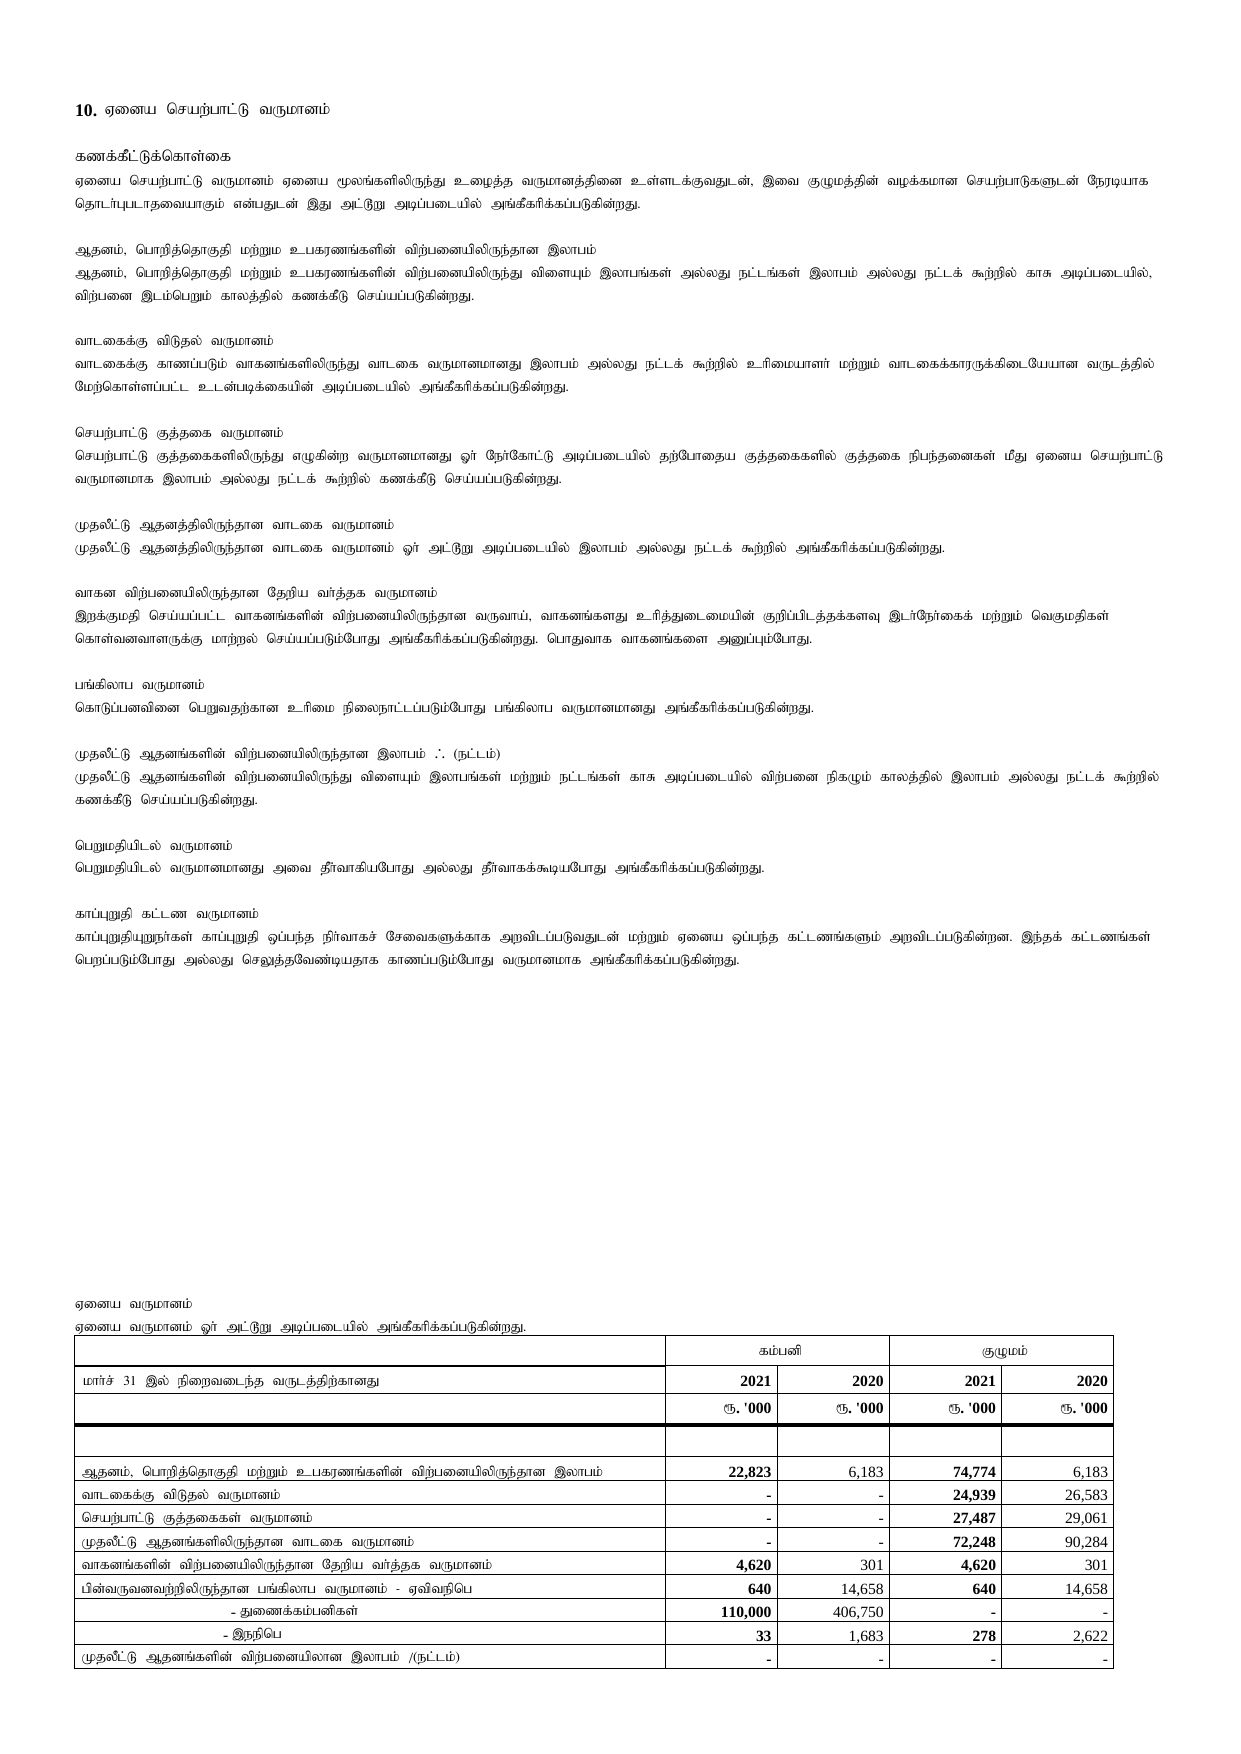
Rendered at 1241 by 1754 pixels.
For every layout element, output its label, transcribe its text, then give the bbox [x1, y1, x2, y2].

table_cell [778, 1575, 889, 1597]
text KjyPl;L Mjdq;fspd; tpw;gidapypUe;jhd ,yhgk; / (el;lk;) [75, 739, 1165, 762]
text ngWkjpaply; tUkhdk; [75, 831, 1165, 854]
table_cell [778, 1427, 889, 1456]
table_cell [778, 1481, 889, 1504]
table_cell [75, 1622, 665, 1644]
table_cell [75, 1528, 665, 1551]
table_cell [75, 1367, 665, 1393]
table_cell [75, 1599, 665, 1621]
text KjyPl;L Mjdj;jpypUe;jhd thlif tUkhdk; [75, 510, 1165, 533]
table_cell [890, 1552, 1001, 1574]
text fzf;fPl;Lf;nfhs;if [75, 144, 1165, 167]
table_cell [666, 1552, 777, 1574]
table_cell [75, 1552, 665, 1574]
text Vida nraw;ghl;L tUkhdk; Vida %yq;fspypUe;J cioj;j tUkhdj;jpid cs;slf;FtJld;> ,it FOkj;jpd; tof;fkhd nraw;ghLfSld; Neubahf njhlh;GglhjitahFk; vd;gJld; ,J ml;^W mbg;gilapy; mq;fPfhpf;fg;gLfpd;wJ. [75, 167, 1165, 212]
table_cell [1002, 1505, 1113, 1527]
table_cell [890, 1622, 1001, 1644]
text ngWkjpaply; tUkhdkhdJ mit jPh;thfpaNghJ my;yJ jPh;thff;$baNghJ mq;fPfhpf;fg;gLfpd;wJ. [75, 854, 1165, 877]
text Mjdk;> nghwpj;njhFjp kw;Wk cgfuzq;fspd; tpw;gidapypUe;jhd ,yhgk; [75, 235, 1165, 258]
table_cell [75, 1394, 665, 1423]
text thliff;F tpLjy; tUkhdk; [75, 327, 1165, 350]
text thfd tpw;gidapypUe;jhd Njwpa th;j;jf tUkhdk; [75, 579, 1165, 602]
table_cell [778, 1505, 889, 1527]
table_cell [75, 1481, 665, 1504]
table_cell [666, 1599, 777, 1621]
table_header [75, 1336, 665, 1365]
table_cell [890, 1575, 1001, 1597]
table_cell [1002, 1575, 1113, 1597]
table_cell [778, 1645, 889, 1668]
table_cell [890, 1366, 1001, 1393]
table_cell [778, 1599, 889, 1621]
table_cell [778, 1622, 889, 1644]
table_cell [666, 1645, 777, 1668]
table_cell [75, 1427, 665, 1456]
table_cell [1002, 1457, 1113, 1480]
text KjyPl;L Mjdq;fspd; tpw;gidapypUe;J tpisAk; ,yhgq;fs; kw;Wk; el;lq;fs; fhR mbg;gilapy; tpw;gid epfOk; fhyj;jpy; ,yhgk; my;yJ el;lf; $w;wpy; fzf;fPL nra;ag;gLfpd;wJ. [75, 762, 1165, 808]
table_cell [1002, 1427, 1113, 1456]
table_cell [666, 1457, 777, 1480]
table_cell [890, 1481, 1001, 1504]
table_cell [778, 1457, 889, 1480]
text ,wf;Fkjp nra;ag;gl;l thfdq;fspd; tpw;gidapypUe;jhd tUtha;> thfdq;fsJ chpj;Jilikapd; Fwpg;gplj;jf;fsT ,lh;Neh;iff; kw;Wk; ntFkjpfs; nfhs;tdthsUf;F khw;wy; nra;ag;gLk;NghJ mq;fPfhpf;fg;gLfpd;wJ. nghJthf thfdq;fis mDg;Gk;NghJ. [75, 602, 1165, 648]
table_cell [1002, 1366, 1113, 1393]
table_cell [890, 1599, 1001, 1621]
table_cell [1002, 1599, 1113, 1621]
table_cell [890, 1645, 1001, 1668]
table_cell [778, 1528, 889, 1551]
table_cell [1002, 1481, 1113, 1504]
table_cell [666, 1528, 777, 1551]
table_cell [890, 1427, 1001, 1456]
text Mjdk;> nghwpj;njhFjp kw;Wk; cgfuzq;fspd; tpw;gidapypUe;J tpisAk; ,yhgq;fs; my;yJ el;lq;fs; ,yhgk; my;yJ el;lf; $w;wpy; fhR mbg;gilapy;> tpw;gid ,lk;ngWk; fhyj;jpy; fzf;fPL nra;ag;gLfpd;wJ. [75, 258, 1165, 304]
text nraw;ghl;L Fj;jiffspypUe;J vOfpd;w tUkhdkhdJ Xh; Neh;Nfhl;L mbg;gilapy; jw;Nghija Fj;jiffspy; Fj;jif epge;jidfs; kPJ Vida nraw;ghl;L tUkhdkhf ,yhgk; my;yJ el;lf; $w;wpy; fzf;fPL nra;ag;gLfpd;wJ. [75, 442, 1165, 487]
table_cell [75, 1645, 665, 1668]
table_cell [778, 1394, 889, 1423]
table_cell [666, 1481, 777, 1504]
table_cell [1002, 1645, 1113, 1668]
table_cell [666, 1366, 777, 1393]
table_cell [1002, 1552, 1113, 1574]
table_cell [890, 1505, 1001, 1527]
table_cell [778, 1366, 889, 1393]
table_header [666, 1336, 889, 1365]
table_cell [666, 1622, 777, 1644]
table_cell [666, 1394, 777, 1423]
text gq;fpyhg tUkhdk; [75, 671, 1165, 694]
text Vida tUkhdk; Xh; ml;^W mbg;gilapy; mq;fPfhpf;fg;gLfpd;wJ. [75, 1312, 1165, 1335]
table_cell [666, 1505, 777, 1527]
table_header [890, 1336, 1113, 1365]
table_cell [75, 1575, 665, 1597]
text 10. Vida nraw;ghl;L tUkhdk; [75, 98, 1165, 121]
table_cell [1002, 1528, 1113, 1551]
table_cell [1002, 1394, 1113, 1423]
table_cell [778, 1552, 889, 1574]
text nfhLg;gdtpid ngWtjw;fhd chpik epiyehl;lg;gLk;NghJ gq;fpyhg tUkhdkhdJ mq;fPfhpf;fg;gLfpd;wJ. [75, 694, 1165, 717]
text fhg;GWjpAWeh;fs; fhg;GWjp xg;ge;j eph;thfr; NritfSf;fhf mwtplg;gLtJld; kw;Wk; Vida xg;ge;j fl;lzq;fSk; mwtplg;gLfpd;wd. ,e;jf; fl;lzq;fs; ngwg;gLk;NghJ my;yJ nrYj;jNtz;bajhf fhzg;gLk;NghJ tUkhdkhf mq;fPfhpf;fg;gLfpd;wJ. [75, 923, 1165, 969]
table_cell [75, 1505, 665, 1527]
text fhg;GWjp fl;lz tUkhdk; [75, 900, 1165, 923]
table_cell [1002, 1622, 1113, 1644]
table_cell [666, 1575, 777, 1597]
text KjyPl;L Mjdj;jpypUe;jhd thlif tUkhdk; Xh; ml;^W mbg;gilapy; ,yhgk; my;yJ el;lf; $w;wpy; mq;fPfhpf;fg;gLfpd;wJ. [75, 533, 1165, 556]
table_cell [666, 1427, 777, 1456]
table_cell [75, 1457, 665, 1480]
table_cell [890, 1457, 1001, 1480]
text Vida tUkhdk; [75, 1289, 1165, 1312]
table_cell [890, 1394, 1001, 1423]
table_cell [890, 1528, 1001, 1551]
text nraw;ghl;L Fj;jif tUkhdk; [75, 419, 1165, 442]
text thliff;F fhzg;gLk; thfdq;fspypUe;J thlif tUkhdkhdJ ,yhgk; my;yJ el;lf; $w;wpy; chpikahsh; kw;Wk; thliff;fhuUf;fpilNaahd tUlj;jpy; Nkw;nfhs;sg;gl;l cld;gbf;ifapd; mbg;gilapy; mq;fPfhpf;fg;gLfpd;wJ. [75, 350, 1165, 396]
